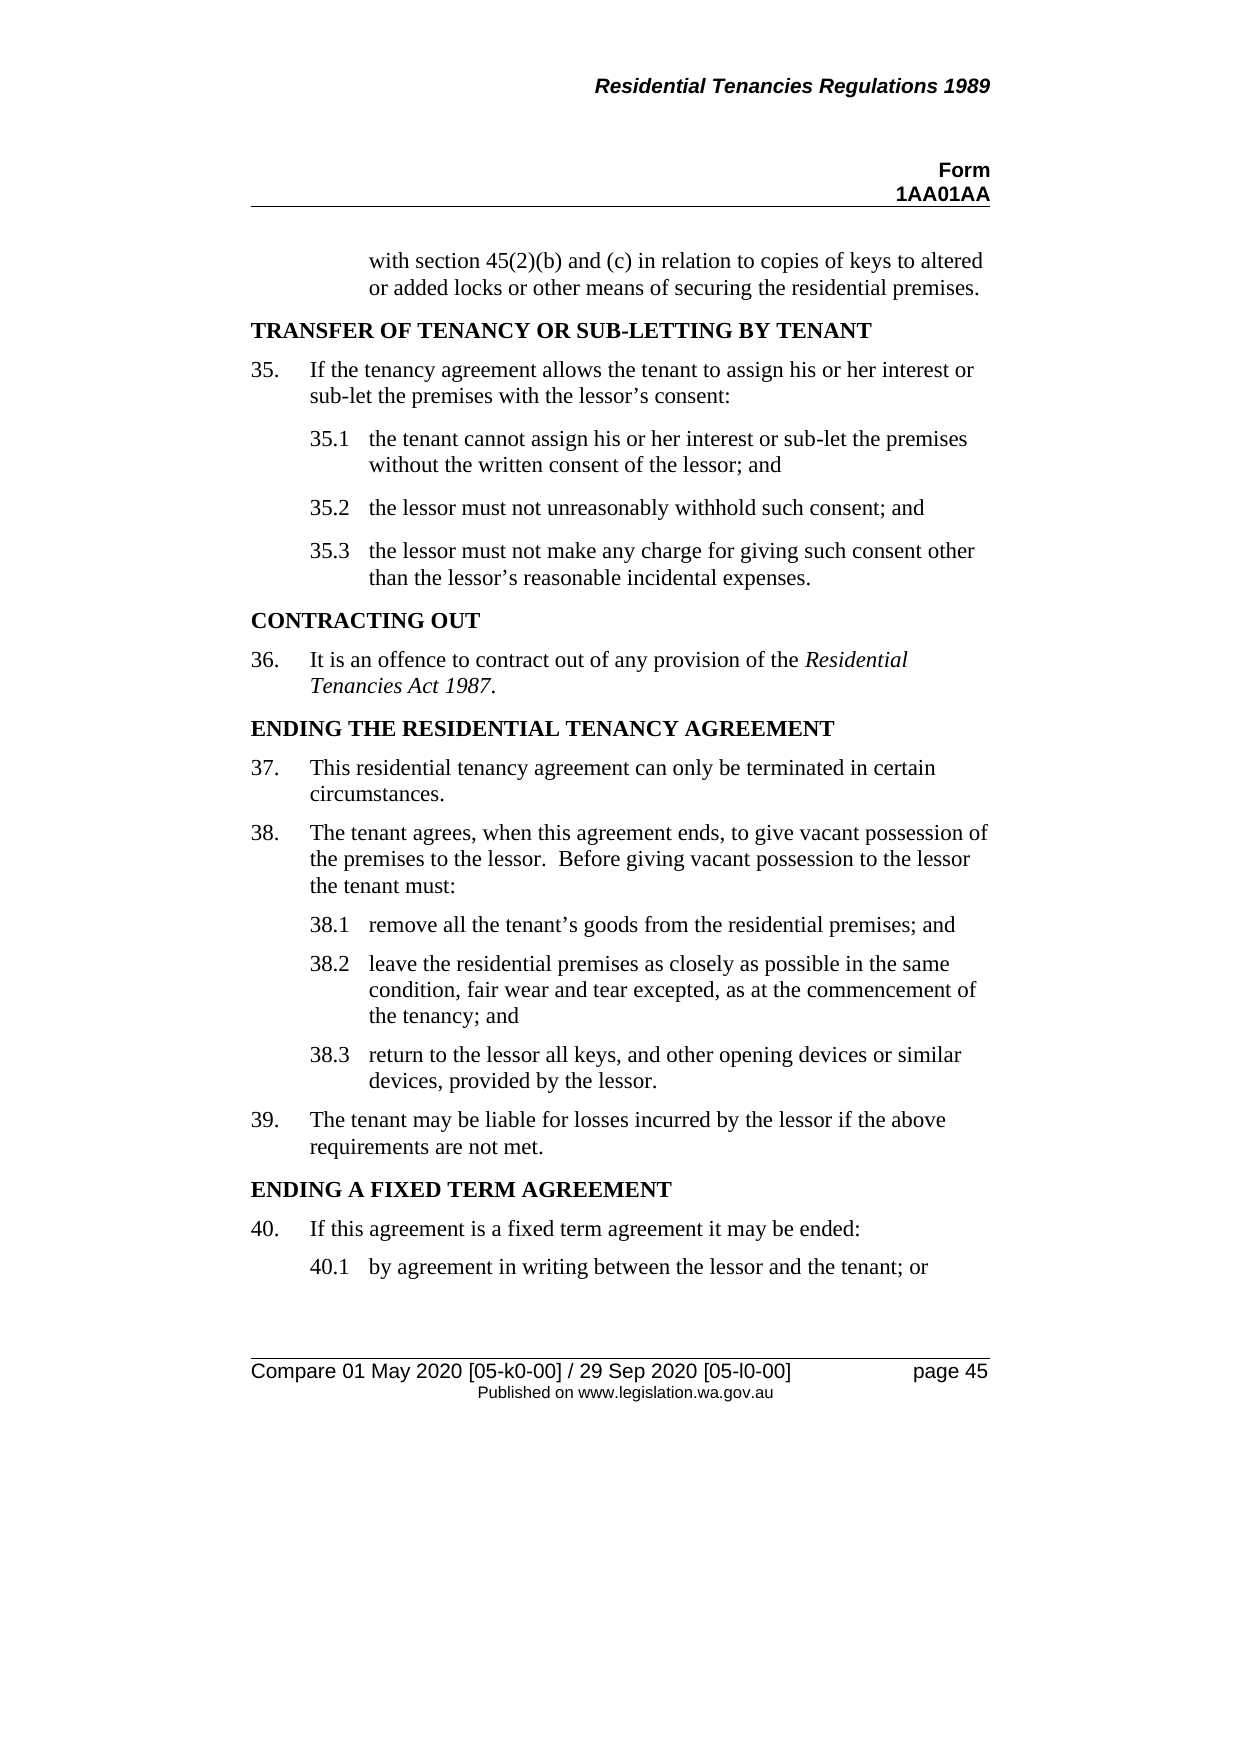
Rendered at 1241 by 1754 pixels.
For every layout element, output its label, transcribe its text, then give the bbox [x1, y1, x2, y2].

text 38.3 return to the lessor all keys, and other opening devices or similar devices, provided by the lessor. [251, 1041, 990, 1094]
text 35.2 the lessor must not unreasonably withhold such consent; and [251, 494, 990, 521]
text Ending a fixed term agreement [251, 1176, 990, 1202]
text 40. If this agreement is a fixed term agreement it may be ended: [251, 1214, 990, 1241]
text 40.1 by agreement in writing between the lessor and the tenant; or [251, 1253, 990, 1280]
text 35.3 the lessor must not make any charge for giving such consent other than the lessor’s reasonable incidental expenses. [251, 537, 990, 590]
text ENDING THE RESIDENTIAL TENANCY AGREEMENT [251, 715, 990, 741]
text 37. This residential tenancy agreement can only be terminated in certain circumstances. [251, 754, 990, 807]
text 38. The tenant agrees, when this agreement ends, to give vacant possession of the premises to the lessor. Before giving vacant possession to the lessor the tenant must: [251, 819, 990, 898]
text 36. It is an offence to contract out of any provision of the Residential Tenancies Act 1987. [251, 646, 990, 698]
text 38.2 leave the residential premises as closely as possible in the same condition, fair wear and tear excepted, as at the commencement of the tenancy; and [251, 949, 990, 1029]
text 35.1 the tenant cannot assign his or her interest or sub-let the premises without the written consent of the lessor; and [251, 425, 990, 478]
text 39. The tenant may be liable for losses incurred by the lessor if the above requirements are not met. [251, 1106, 990, 1159]
text CONTRACTING OUT [251, 607, 990, 633]
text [251, 247, 990, 300]
text TRANSFER OF TENANCY OR SUB-LETTING BY TENANT [251, 317, 990, 343]
text 38.1 remove all the tenant’s goods from the residential premises; and [251, 911, 990, 937]
text 35. If the tenancy agreement allows the tenant to assign his or her interest or sub-let the premises with the lessor’s consent: [251, 356, 990, 408]
